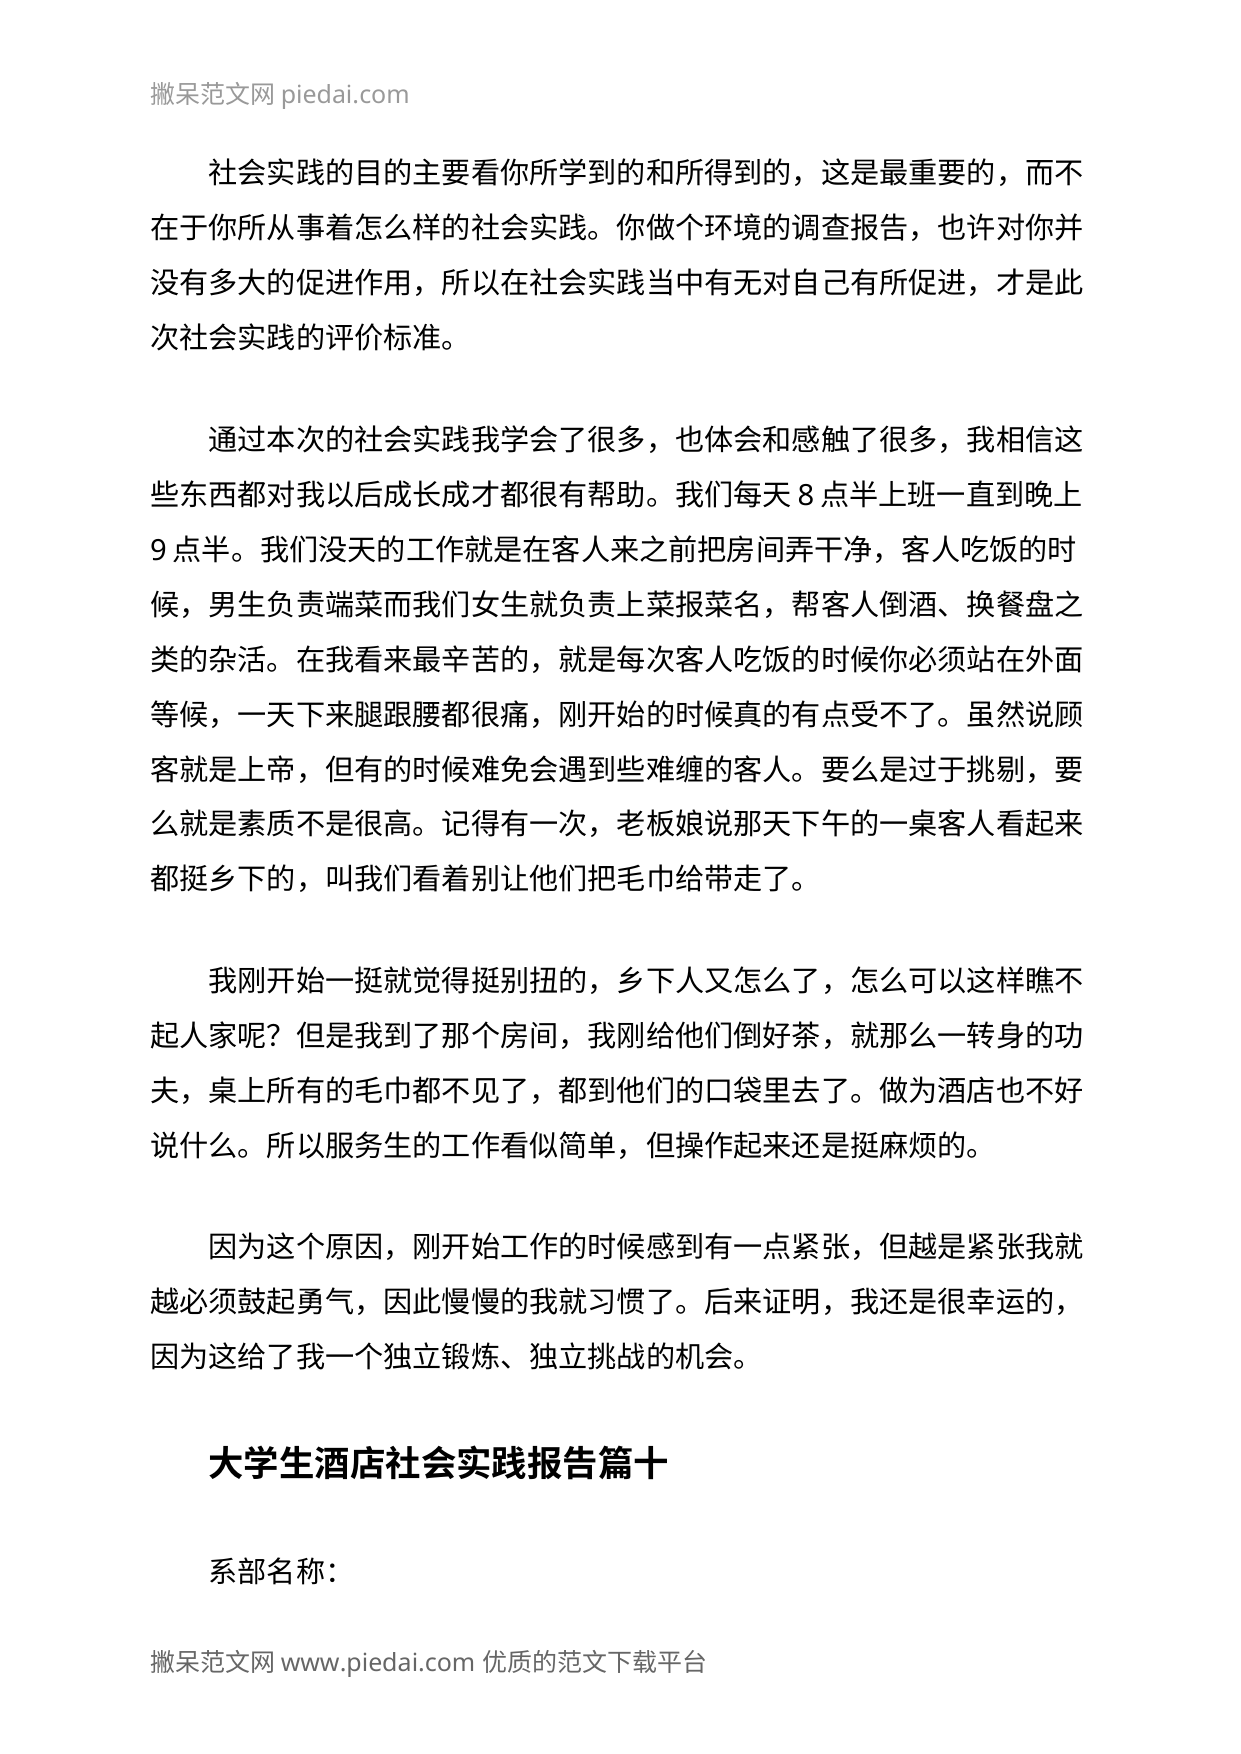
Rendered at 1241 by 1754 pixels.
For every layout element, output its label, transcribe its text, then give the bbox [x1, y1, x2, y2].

text 社会实践的目的主要看你所学到的和所得到的，这是最重要的，而不在于你所从事着怎么样的社会实践。你做个环境的调查报告，也许对你并没有多大的促进作用，所以在社会实践当中有无对自己有所促进，才是此次社会实践的评价标准。 [150, 150, 1090, 357]
text 大学生酒店社会实践报告篇十 [150, 1436, 1090, 1487]
text 因为这个原因，刚开始工作的时候感到有一点紧张，但越是紧张我就越必须鼓起勇气，因此慢慢的我就习惯了。后来证明，我还是很幸运的，因为这给了我一个独立锻炼、独立挑战的机会。 [150, 1224, 1090, 1376]
text 通过本次的社会实践我学会了很多，也体会和感触了很多，我相信这些东西都对我以后成长成才都很有帮助。我们每天8点半上班一直到晚上9点半。我们没天的工作就是在客人来之前把房间弄干净，客人吃饭的时候，男生负责端菜而我们女生就负责上菜报菜名，帮客人倒酒、换餐盘之类的杂活。在我看来最辛苦的，就是每次客人吃饭的时候你必须站在外面等候，一天下来腿跟腰都很痛，刚开始的时候真的有点受不了。虽然说顾客就是上帝，但有的时候难免会遇到些难缠的客人。要么是过于挑剔，要么就是素质不是很高。记得有一次，老板娘说那天下午的一桌客人看起来都挺乡下的，叫我们看着别让他们把毛巾给带走了。 [150, 416, 1090, 898]
text 我刚开始一挺就觉得挺别扭的，乡下人又怎么了，怎么可以这样瞧不起人家呢？但是我到了那个房间，我刚给他们倒好茶，就那么一转身的功夫，桌上所有的毛巾都不见了，都到他们的口袋里去了。做为酒店也不好说什么。所以服务生的工作看似简单，但操作起来还是挺麻烦的。 [150, 958, 1090, 1164]
text 系部名称： [150, 1549, 1090, 1591]
